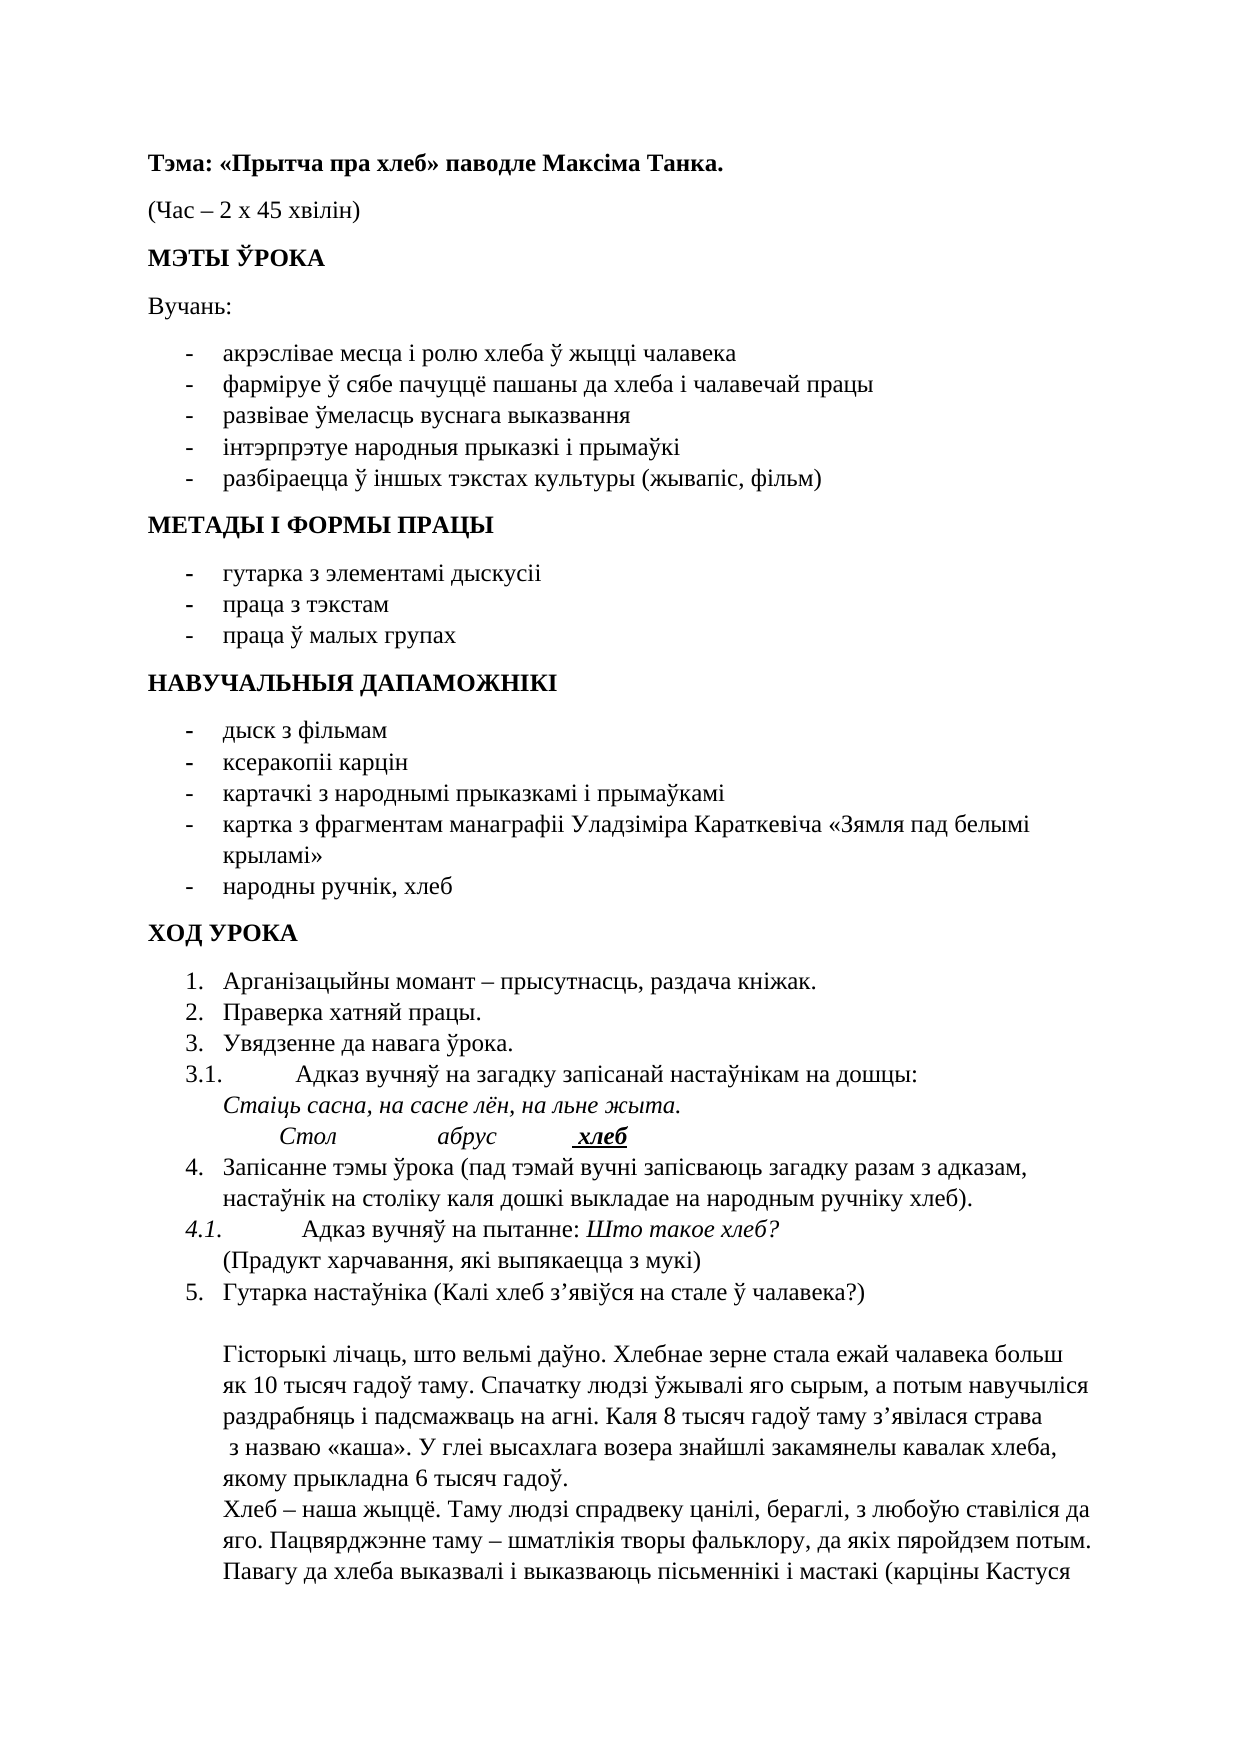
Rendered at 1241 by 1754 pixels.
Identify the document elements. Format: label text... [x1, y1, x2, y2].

list Стаіць сасна, на сасне лён, на льне жыта. [223, 1090, 1093, 1119]
list Праверка хатняй працы. [185, 997, 1093, 1026]
text МЕТАДЫ I ФОРМЫ ПРАЦЫ [148, 510, 1093, 539]
list акрэслівае месца і ролю хлеба ў жыцці чалавека [185, 338, 1093, 367]
list Адказ вучняў на загадку запісанай настаўнікам на дошцы: [185, 1059, 1093, 1088]
text Tэма: «Прытча пра хлеб» паводле Максіма Танка. [148, 148, 1093, 176]
list фарміруе ў сябе пачуццё пашаны да хлеба і чалавечай працы [185, 369, 1093, 398]
text Вучань: [148, 291, 1093, 319]
text ХОД УРОКА [148, 918, 1093, 947]
list ксеракопіі карцін [185, 747, 1093, 775]
list праца з тэкстам [185, 589, 1093, 618]
list дыск з фільмам [185, 716, 1093, 744]
list Запісанне тэмы ўрока (пад тэмай вучні запісваюць загадку разам з адказам, настаўнік на століку каля дошкі выкладае на народным ручніку хлеб). [185, 1152, 1093, 1212]
list праца ў малых групах [185, 620, 1093, 649]
list народны ручнік, хлеб [185, 871, 1093, 899]
list Арганізацыйны момант – прысутнасць, раздача кніжак. [185, 966, 1093, 995]
list разбіраецца ў іншых тэкстах культуры (жывапіс, фільм) [185, 463, 1093, 491]
list (Прадукт харчавання, які выпякаецца з мукі) [223, 1246, 1093, 1274]
text (Час – 2 x 45 хвілін) [148, 195, 1093, 224]
list картка з фрагментам манаграфіі Уладзіміра Караткевіча «Зямля пад белымі крыламі» [185, 809, 1093, 868]
text НАВУЧАЛЬНЫЯ ДАПАМОЖНІКІ [148, 668, 1093, 697]
list Гутарка настаўніка (Калі хлеб з’явіўся на стале ў чалавека?) [185, 1277, 1093, 1305]
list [223, 1494, 1093, 1585]
list развівае ўмеласць вуснага выказвання [185, 401, 1093, 429]
list Увядзенне да навага ўрока. [185, 1028, 1093, 1057]
text МЭТЫ ЎРОКА [148, 243, 1093, 272]
list картачкі з народнымі прыказкамі і прымаўкамі [185, 778, 1093, 806]
list інтэрпрэтуе народныя прыказкі і прымаўкі [185, 432, 1093, 460]
list гутарка з элементамі дыскусіі [185, 558, 1093, 587]
list Адказ вучняў на пытанне: Што такое хлеб? [185, 1214, 1093, 1243]
list з назваю «каша». У глеі высахлага возера знайшлі закамянелы кавалак хлеба, якому прыкладна 6 тысяч гадоў. [223, 1432, 1093, 1492]
list Гісторыкі лічаць, што вельмі даўно. Хлебнае зерне стала ежай чалавека больш як 10 тысяч гадоў таму. Спачатку людзі ўжывалі яго сырым, а потым навучыліся раздрабняць і падсмажваць на агні. Каля 8 тысяч гадоў таму з’явілася страва [223, 1339, 1093, 1429]
list Стол абрус хлеб [223, 1121, 1093, 1150]
